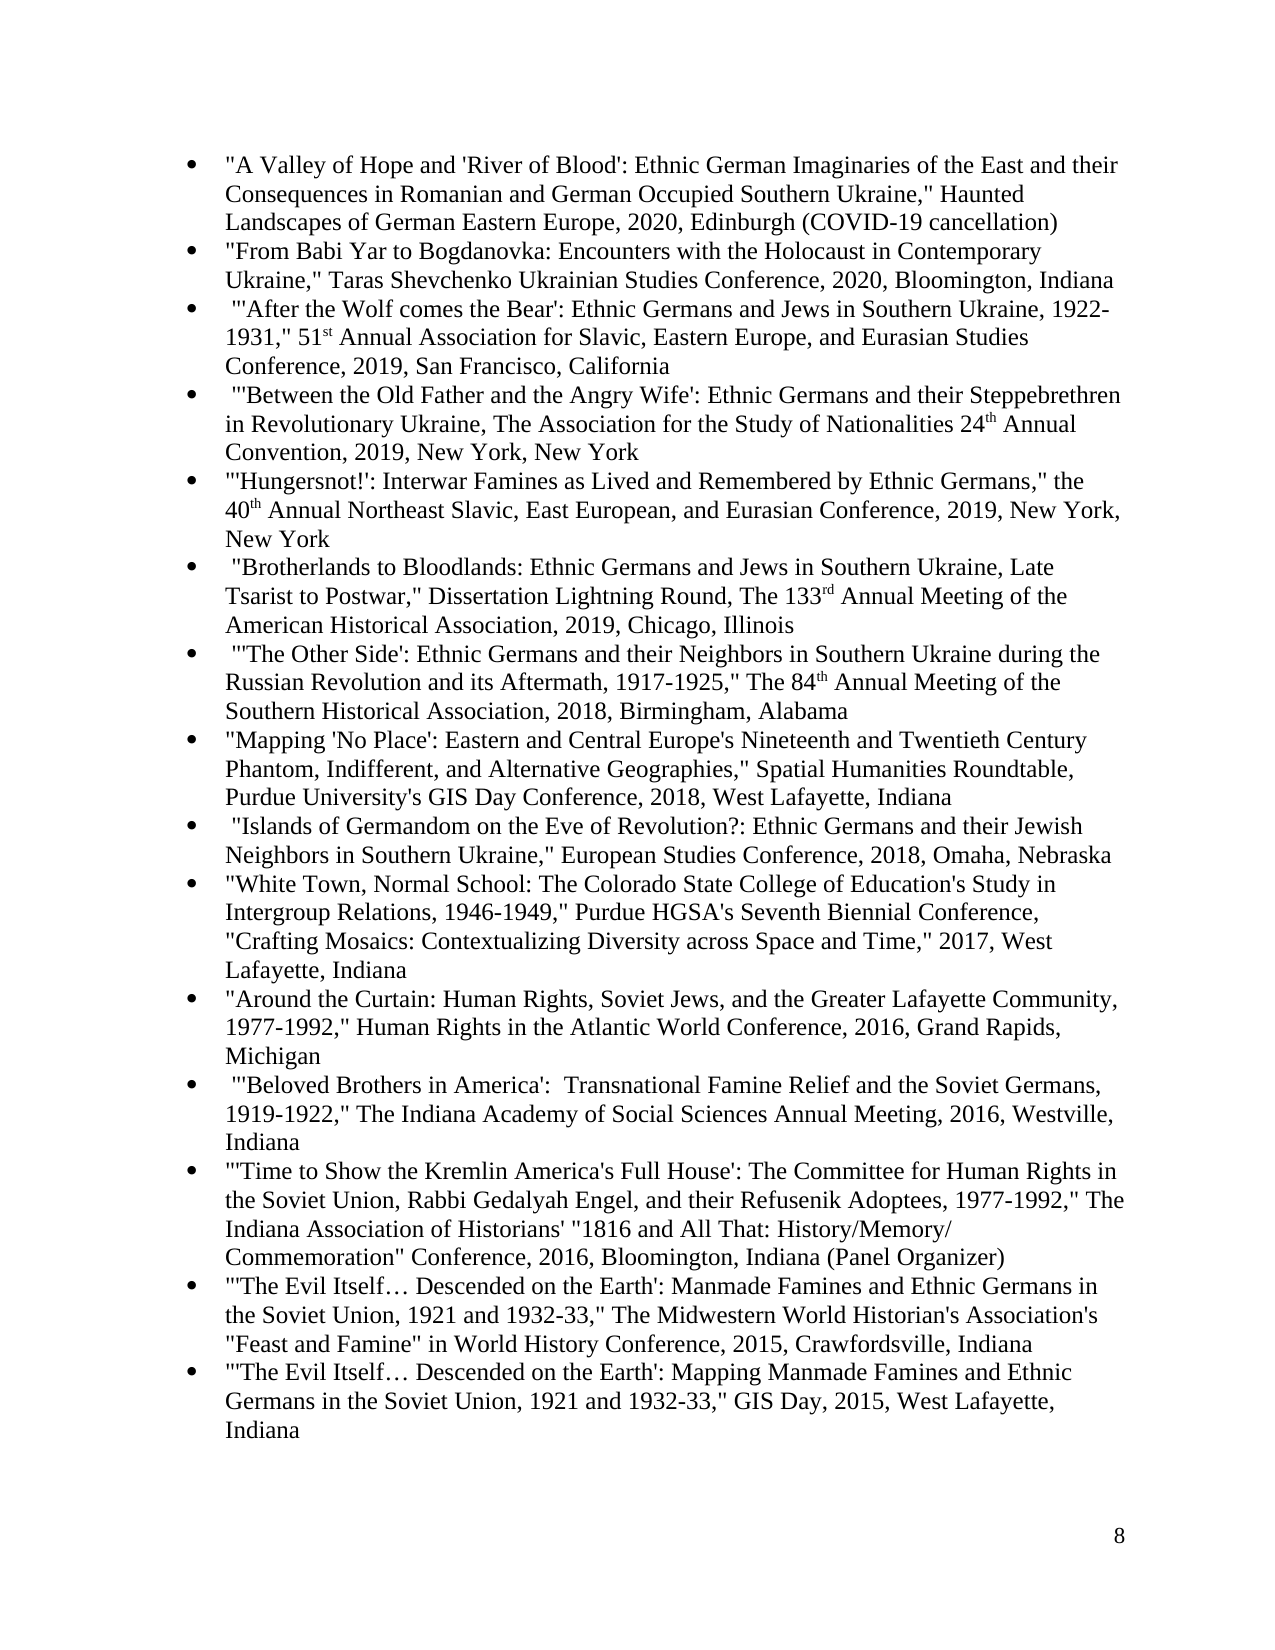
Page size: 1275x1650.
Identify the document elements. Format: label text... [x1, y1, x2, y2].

list "'Hungersnot!': Interwar Famines as Lived and Remembered by Ethnic Germans," the 40th Annual Northeast Slavic, East European, and Eurasian Conference, 2019, New York, New York [187, 466, 1125, 552]
list "'Time to Show the Kremlin America's Full House': The Committee for Human Rights in the Soviet Union, Rabbi Gedalyah Engel, and their Refusenik Adoptees, 1977-1992," The Indiana Association of Historians' "1816 and All That: History/Memory/ Commemoration" Conference, 2016, Bloomington, Indiana (Panel Organizer) [187, 1156, 1125, 1271]
list "'The Other Side': Ethnic Germans and their Neighbors in Southern Ukraine during the Russian Revolution and its Aftermath, 1917-1925," The 84th Annual Meeting of the Southern Historical Association, 2018, Birmingham, Alabama [187, 639, 1125, 725]
list "'Between the Old Father and the Angry Wife': Ethnic Germans and their Steppebrethren in Revolutionary Ukraine, The Association for the Study of Nationalities 24th Annual Convention, 2019, New York, New York [187, 380, 1125, 466]
list "Islands of Germandom on the Eve of Revolution?: Ethnic Germans and their Jewish Neighbors in Southern Ukraine," European Studies Conference, 2018, Omaha, Nebraska [187, 811, 1125, 869]
list "Mapping 'No Place': Eastern and Central Europe's Nineteenth and Twentieth Century Phantom, Indifferent, and Alternative Geographies," Spatial Humanities Roundtable, Purdue University's GIS Day Conference, 2018, West Lafayette, Indiana [187, 725, 1125, 811]
list "White Town, Normal School: The Colorado State College of Education's Study in Intergroup Relations, 1946-1949," Purdue HGSA's Seventh Biennial Conference, "Crafting Mosaics: Contextualizing Diversity across Space and Time," 2017, West Lafayette, Indiana [187, 869, 1125, 984]
list "A Valley of Hope and 'River of Blood': Ethnic German Imaginaries of the East and their Consequences in Romanian and German Occupied Southern Ukraine," Haunted Landscapes of German Eastern Europe, 2020, Edinburgh (COVID-19 cancellation) [187, 150, 1125, 236]
list "'The Evil Itself… Descended on the Earth': Manmade Famines and Ethnic Germans in the Soviet Union, 1921 and 1932-33," The Midwestern World Historian's Association's "Feast and Famine" in World History Conference, 2015, Crawfordsville, Indiana [187, 1271, 1125, 1357]
list "'The Evil Itself… Descended on the Earth': Mapping Manmade Famines and Ethnic Germans in the Soviet Union, 1921 and 1932-33," GIS Day, 2015, West Lafayette, Indiana [187, 1357, 1125, 1444]
list "'Beloved Brothers in America': Transnational Famine Relief and the Soviet Germans, 1919-1922," The Indiana Academy of Social Sciences Annual Meeting, 2016, Westville, Indiana [187, 1070, 1125, 1156]
list "From Babi Yar to Bogdanovka: Encounters with the Holocaust in Contemporary Ukraine," Taras Shevchenko Ukrainian Studies Conference, 2020, Bloomington, Indiana [187, 236, 1125, 294]
list "Brotherlands to Bloodlands: Ethnic Germans and Jews in Southern Ukraine, Late Tsarist to Postwar," Dissertation Lightning Round, The 133rd Annual Meeting of the American Historical Association, 2019, Chicago, Illinois [187, 552, 1125, 639]
list "Around the Curtain: Human Rights, Soviet Jews, and the Greater Lafayette Community, 1977-1992," Human Rights in the Atlantic World Conference, 2016, Grand Rapids, Michigan [187, 984, 1125, 1070]
list "'After the Wolf comes the Bear': Ethnic Germans and Jews in Southern Ukraine, 1922-1931," 51st Annual Association for Slavic, Eastern Europe, and Eurasian Studies Conference, 2019, San Francisco, California [187, 294, 1125, 380]
